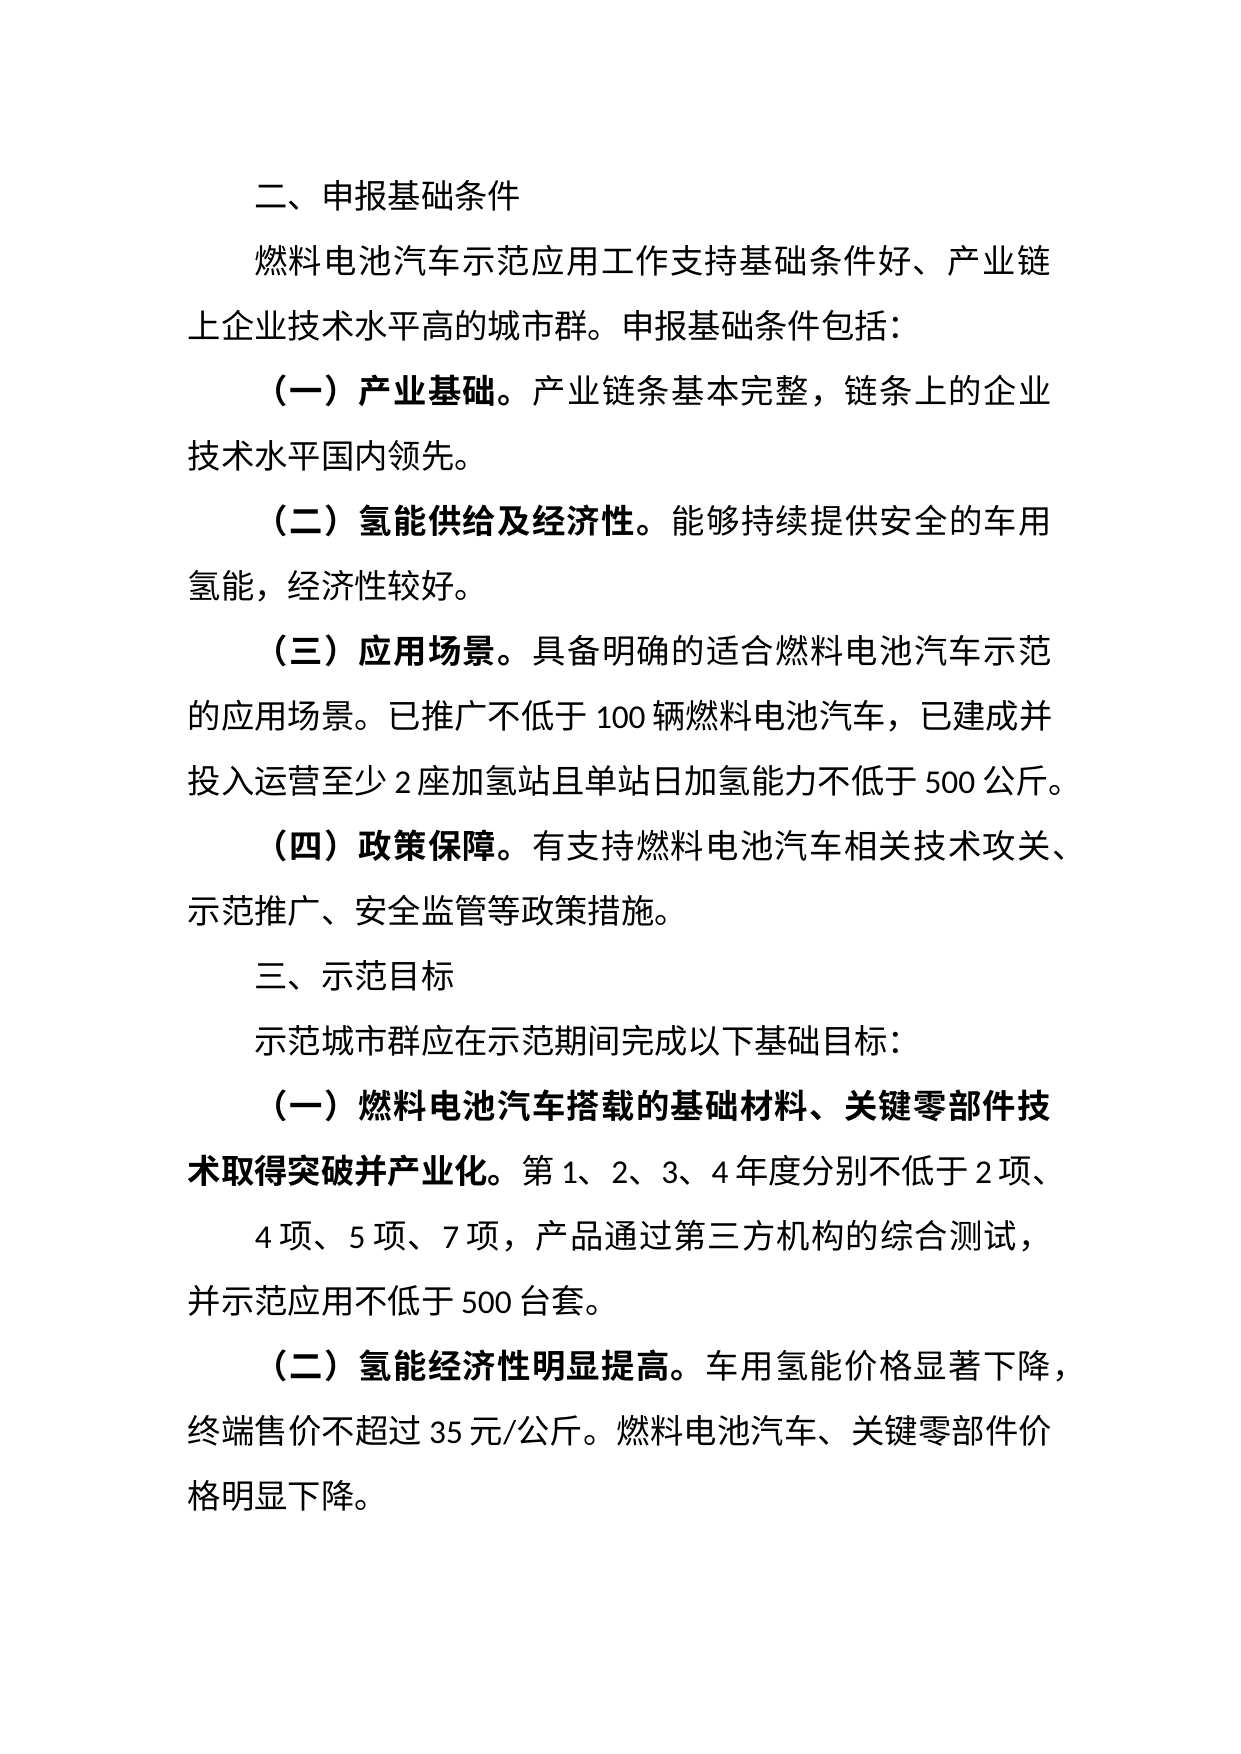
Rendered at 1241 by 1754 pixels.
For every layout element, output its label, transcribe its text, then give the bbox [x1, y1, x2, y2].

text （二）氢能经济性明显提高。车用氢能价格显著下降，终端售价不超过35元/公斤。燃料电池汽车、关键零部件价格明显下降。 [187, 1332, 1053, 1527]
text （一）燃料电池汽车搭载的基础材料、关键零部件技术取得突破并产业化。第1、2、3、4年度分别不低于2项、 [187, 1072, 1053, 1202]
text （二）氢能供给及经济性。能够持续提供安全的车用氢能，经济性较好。 [187, 487, 1053, 617]
text 示范城市群应在示范期间完成以下基础目标： [187, 1007, 1053, 1072]
text 4项、5项、7项，产品通过第三方机构的综合测试，并示范应用不低于500台套。 [187, 1202, 1053, 1332]
text （三）应用场景。具备明确的适合燃料电池汽车示范的应用场景。已推广不低于100辆燃料电池汽车，已建成并投入运营至少2座加氢站且单站日加氢能力不低于500公斤。 [187, 617, 1053, 812]
text 燃料电池汽车示范应用工作支持基础条件好、产业链上企业技术水平高的城市群。申报基础条件包括： [187, 227, 1053, 357]
text 三、示范目标 [187, 942, 1053, 1007]
text 二、申报基础条件 [187, 162, 1053, 227]
text （一）产业基础。产业链条基本完整，链条上的企业技术水平国内领先。 [187, 357, 1053, 487]
text （四）政策保障。有支持燃料电池汽车相关技术攻关、示范推广、安全监管等政策措施。 [187, 812, 1053, 942]
